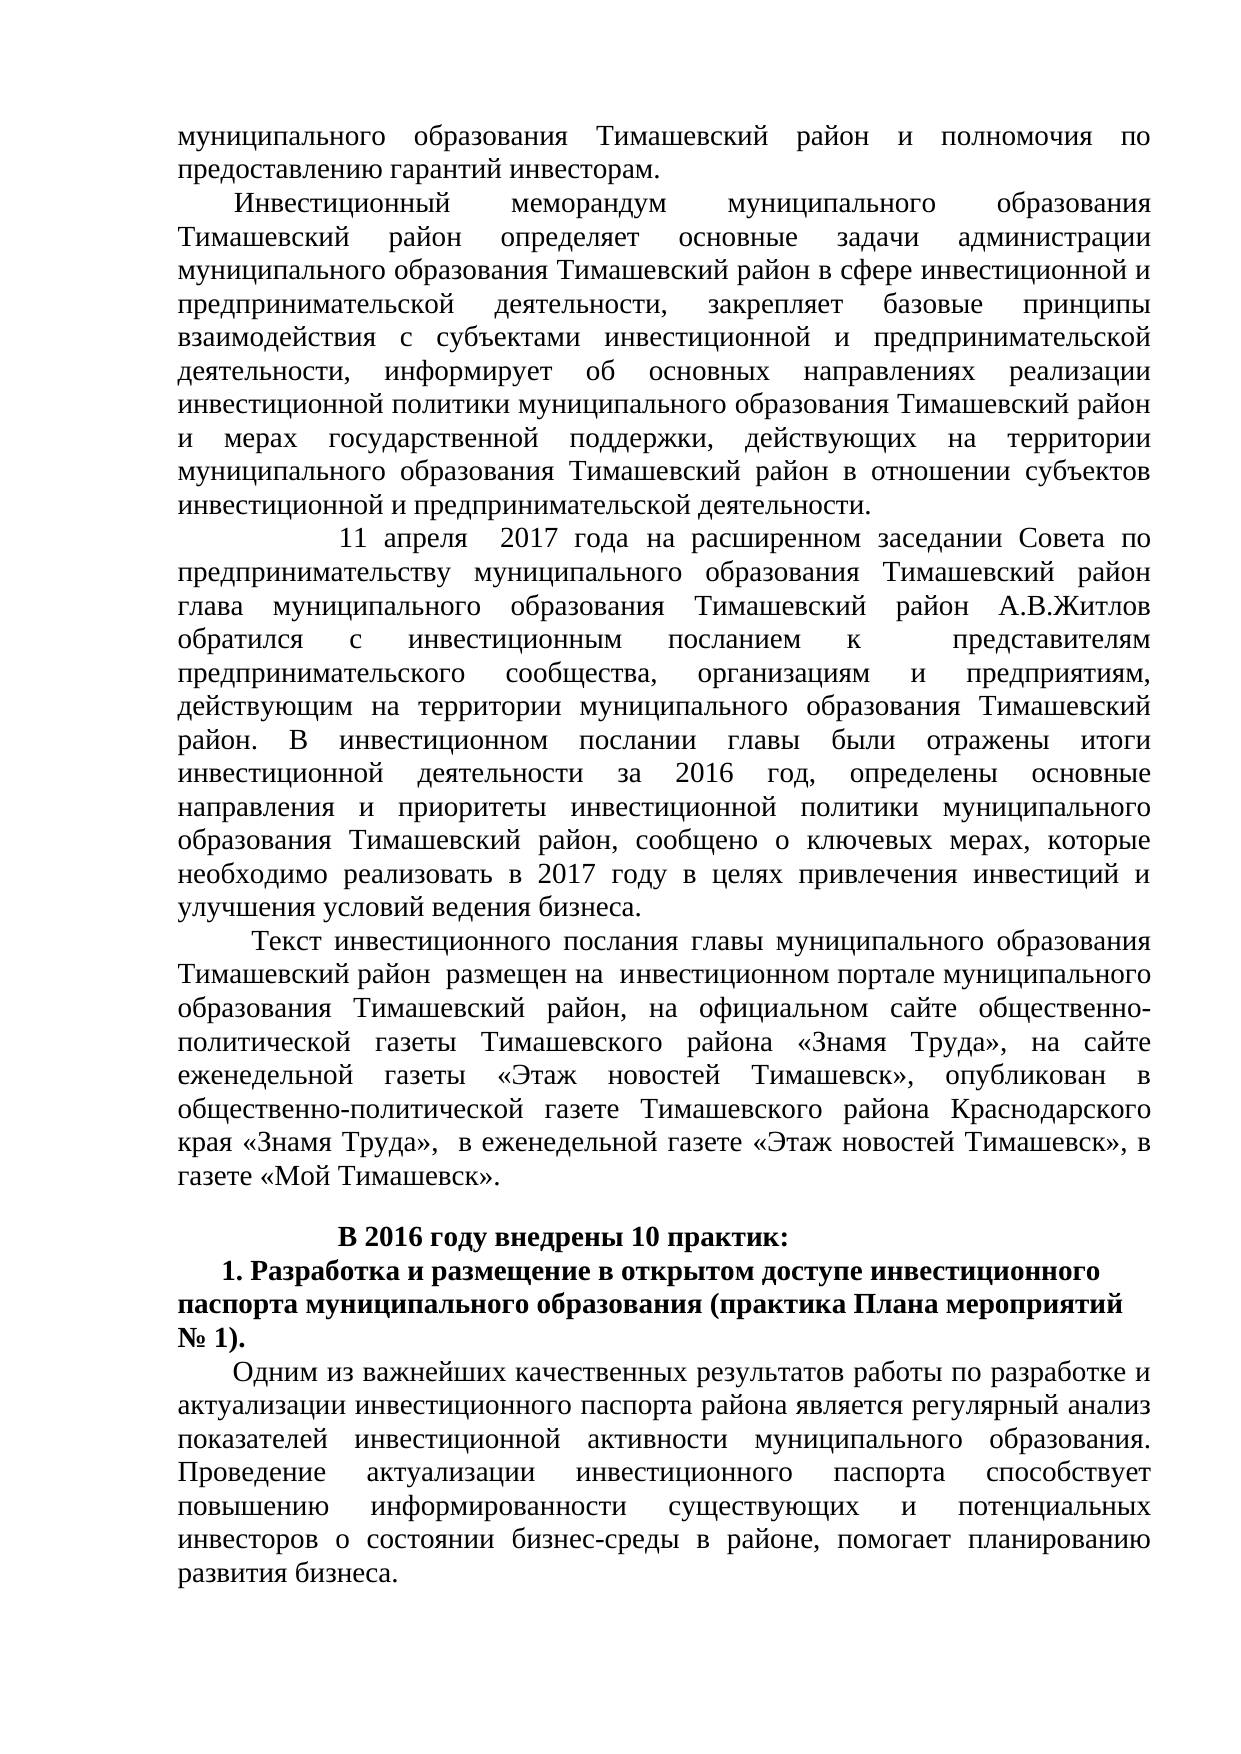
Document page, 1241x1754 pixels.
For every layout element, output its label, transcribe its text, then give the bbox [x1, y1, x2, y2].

text Одним из важнейших качественных результатов работы по разработке и актуализации инвестиционного паспорта района является регулярный анализ показателей инвестиционной активности муниципального образования. Проведение актуализации инвестиционного паспорта способствует повышению информированности существующих и потенциальных инвесторов о состоянии бизнес-среды в районе, помогает планированию развития бизнеса. [177, 1354, 1152, 1588]
text 1. Разработка и размещение в открытом доступе инвестиционного паспорта муниципального образования (практика Плана мероприятий № 1). [177, 1253, 1152, 1354]
text Инвестиционный меморандум муниципального образования Тимашевский район определяет основные задачи администрации муниципального образования Тимашевский район в сфере инвестиционной и предпринимательской деятельности, закрепляет базовые принципы взаимодействия с субъектами инвестиционной и предпринимательской деятельности, информирует об основных направлениях реализации инвестиционной политики муниципального образования Тимашевский район и мерах государственной поддержки, действующих на территории муниципального образования Тимашевский район в отношении субъектов инвестиционной и предпринимательской деятельности. [177, 185, 1152, 521]
text Текст инвестиционного послания главы муниципального образования Тимашевский район размещен на инвестиционном портале муниципального образования Тимашевский район, на официальном сайте общественно-политической газеты Тимашевского района «Знамя Труда», на сайте еженедельной газеты «Этаж новостей Тимашевск», опубликован в общественно-политической газете Тимашевского района Краснодарского края «Знамя Труда», в еженедельной газете «Этаж новостей Тимашевск», в газете «Мой Тимашевск». [177, 923, 1152, 1191]
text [177, 118, 1152, 185]
text 11 апреля 2017 года на расширенном заседании Совета по предпринимательству муниципального образования Тимашевский район глава муниципального образования Тимашевский район А.В.Житлов обратился с инвестиционным посланием к представителям предпринимательского сообщества, организациям и предприятиям, действующим на территории муниципального образования Тимашевский район. В инвестиционном послании главы были отражены итоги инвестиционной деятельности за 2016 год, определены основные направления и приоритеты инвестиционной политики муниципального образования Тимашевский район, сообщено о ключевых мерах, которые необходимо реализовать в 2017 году в целях привлечения инвестиций и улучшения условий ведения бизнеса. [177, 521, 1152, 923]
text В 2016 году внедрены 10 практик: [177, 1219, 1152, 1253]
